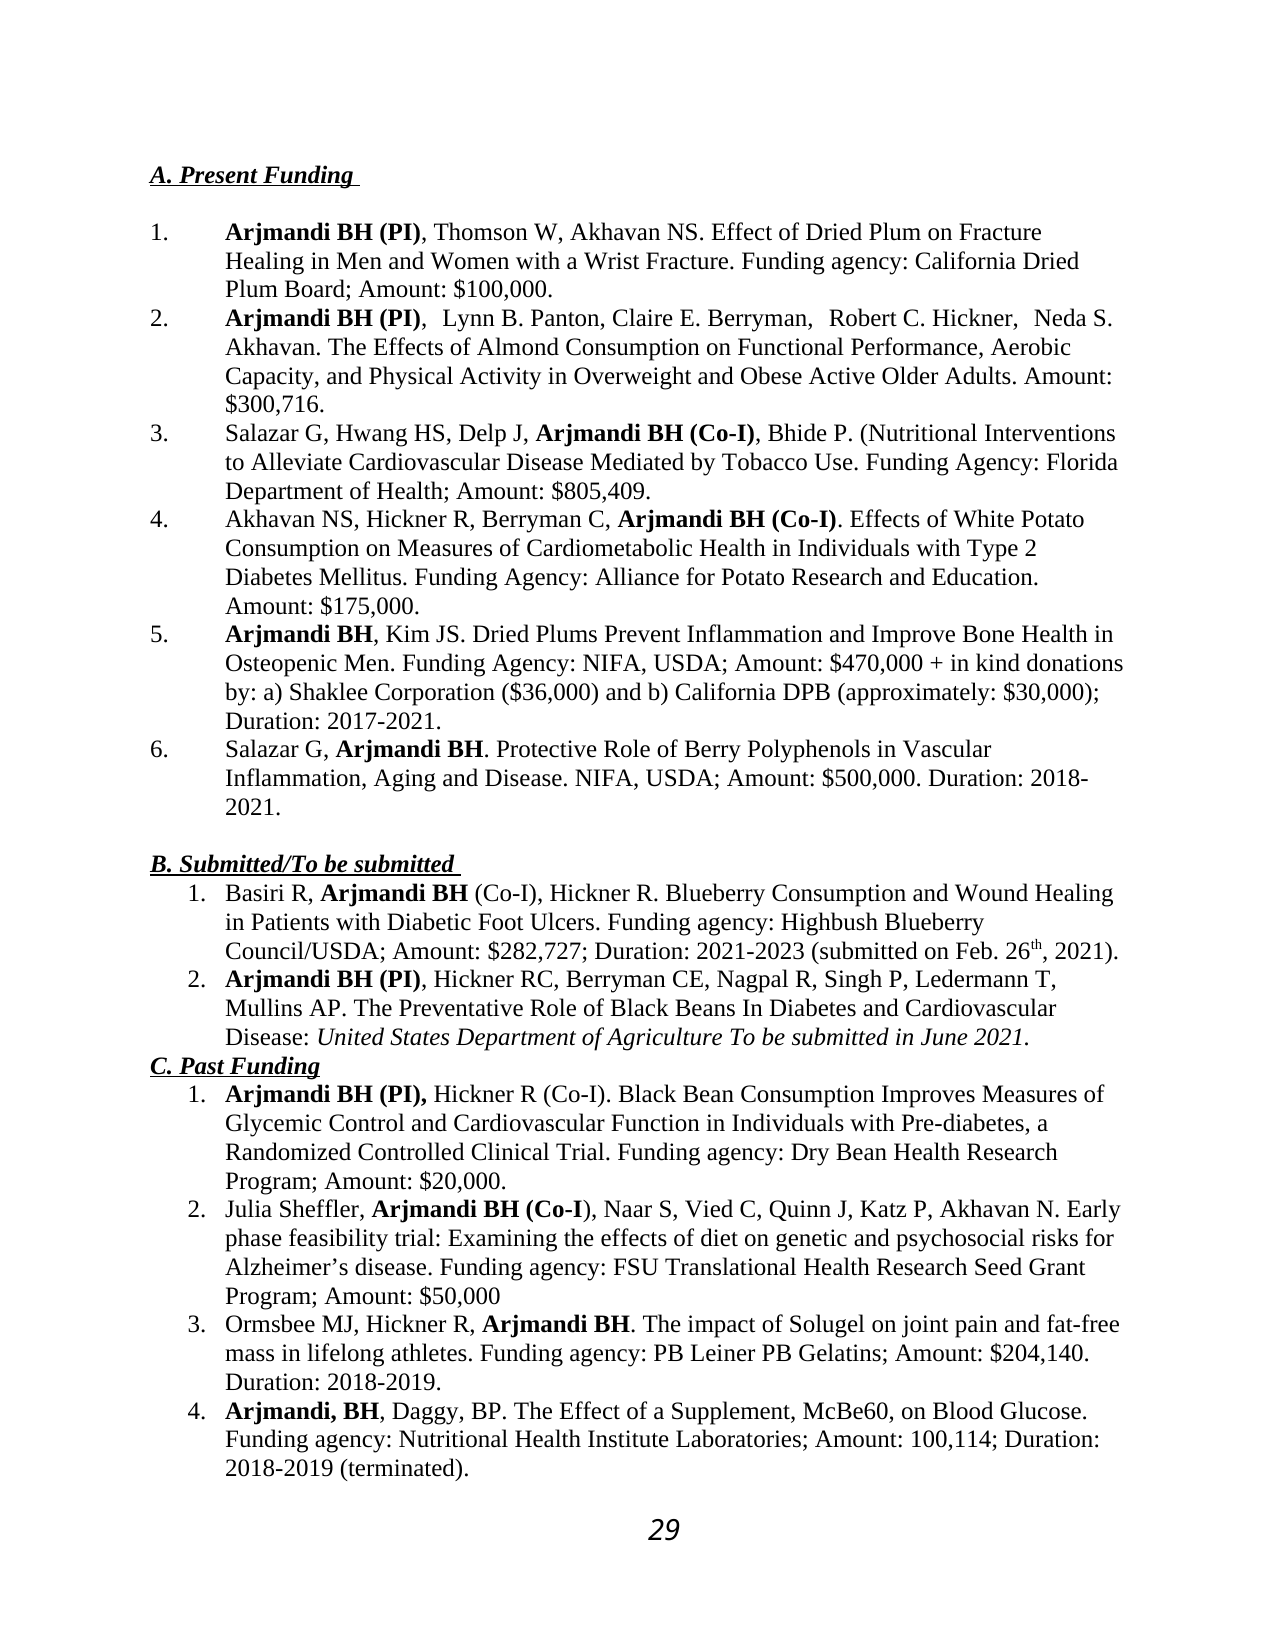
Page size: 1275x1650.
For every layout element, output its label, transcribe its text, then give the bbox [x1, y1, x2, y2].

list Salazar G, Hwang HS, Delp J, Arjmandi BH (Co-I), Bhide P. (Nutritional Interventions to Alleviate Cardiovascular Disease Mediated by Tobacco Use. Funding Agency: Florida Department of Health; Amount: $805,409. [150, 418, 1125, 504]
list Arjmandi BH (PI), Hickner RC, Berryman CE, Nagpal R, Singh P, Ledermann T, Mullins AP. The Preventative Role of Black Beans In Diabetes and Cardiovascular Disease: United States Department of Agriculture To be submitted in June 2021. [187, 964, 1125, 1051]
list Arjmandi BH (PI), Hickner R (Co-I). Black Bean Consumption Improves Measures of Glycemic Control and Cardiovascular Function in Individuals with Pre-diabetes, a Randomized Controlled Clinical Trial. Funding agency: Dry Bean Health Research Program; Amount: $20,000. [187, 1079, 1125, 1194]
text C. Past Funding [150, 1051, 1125, 1079]
list Akhavan NS, Hickner R, Berryman C, Arjmandi BH (Co-I). Effects of White Potato Consumption on Measures of Cardiometabolic Health in Individuals with Type 2 Diabetes Mellitus. Funding Agency: Alliance for Potato Research and Education. Amount: $175,000. [150, 504, 1125, 619]
list Arjmandi BH, Kim JS. Dried Plums Prevent Inflammation and Improve Bone Health in Osteopenic Men. Funding Agency: NIFA, USDA; Amount: $470,000 + in kind donations by: a) Shaklee Corporation ($36,000) and b) California DPB (approximately: $30,000); Duration: 2017-2021. [150, 619, 1125, 734]
list Salazar G, Arjmandi BH. Protective Role of Berry Polyphenols in Vascular Inflammation, Aging and Disease. NIFA, USDA; Amount: $500,000. Duration: 2018-2021. [150, 734, 1125, 821]
subtitle A. Present Funding [150, 160, 1125, 189]
list Ormsbee MJ, Hickner R, Arjmandi BH. The impact of Solugel on joint pain and fat-free mass in lifelong athletes. Funding agency: PB Leiner PB Gelatins; Amount: $204,140. Duration: 2018-2019. [187, 1309, 1125, 1396]
text B. Submitted/To be submitted [150, 849, 1125, 878]
list Arjmandi BH (PI), Lynn B. Panton, Claire E. Berryman, Robert C. Hickner, Neda S. Akhavan. The Effects of Almond Consumption on Functional Performance, Aerobic Capacity, and Physical Activity in Overweight and Obese Active Older Adults. Amount: $300,716. [150, 303, 1125, 418]
list Arjmandi BH (PI), Thomson W, Akhavan NS. Effect of Dried Plum on Fracture Healing in Men and Women with a Wrist Fracture. Funding agency: California Dried Plum Board; Amount: $100,000. [150, 217, 1125, 303]
list Arjmandi, BH, Daggy, BP. The Effect of a Supplement, McBe60, on Blood Glucose. Funding agency: Nutritional Health Institute Laboratories; Amount: 100,114; Duration: 2018-2019 (terminated). [187, 1396, 1125, 1482]
list Julia Sheffler, Arjmandi BH (Co-I), Naar S, Vied C, Quinn J, Katz P, Akhavan N. Early phase feasibility trial: Examining the effects of diet on genetic and psychosocial risks for Alzheimer’s disease. Funding agency: FSU Translational Health Research Seed Grant Program; Amount: $50,000 [187, 1194, 1125, 1309]
list Basiri R, Arjmandi BH (Co-I), Hickner R. Blueberry Consumption and Wound Healing in Patients with Diabetic Foot Ulcers. Funding agency: Highbush Blueberry Council/USDA; Amount: $282,727; Duration: 2021-2023 (submitted on Feb. 26th, 2021). [187, 878, 1125, 964]
